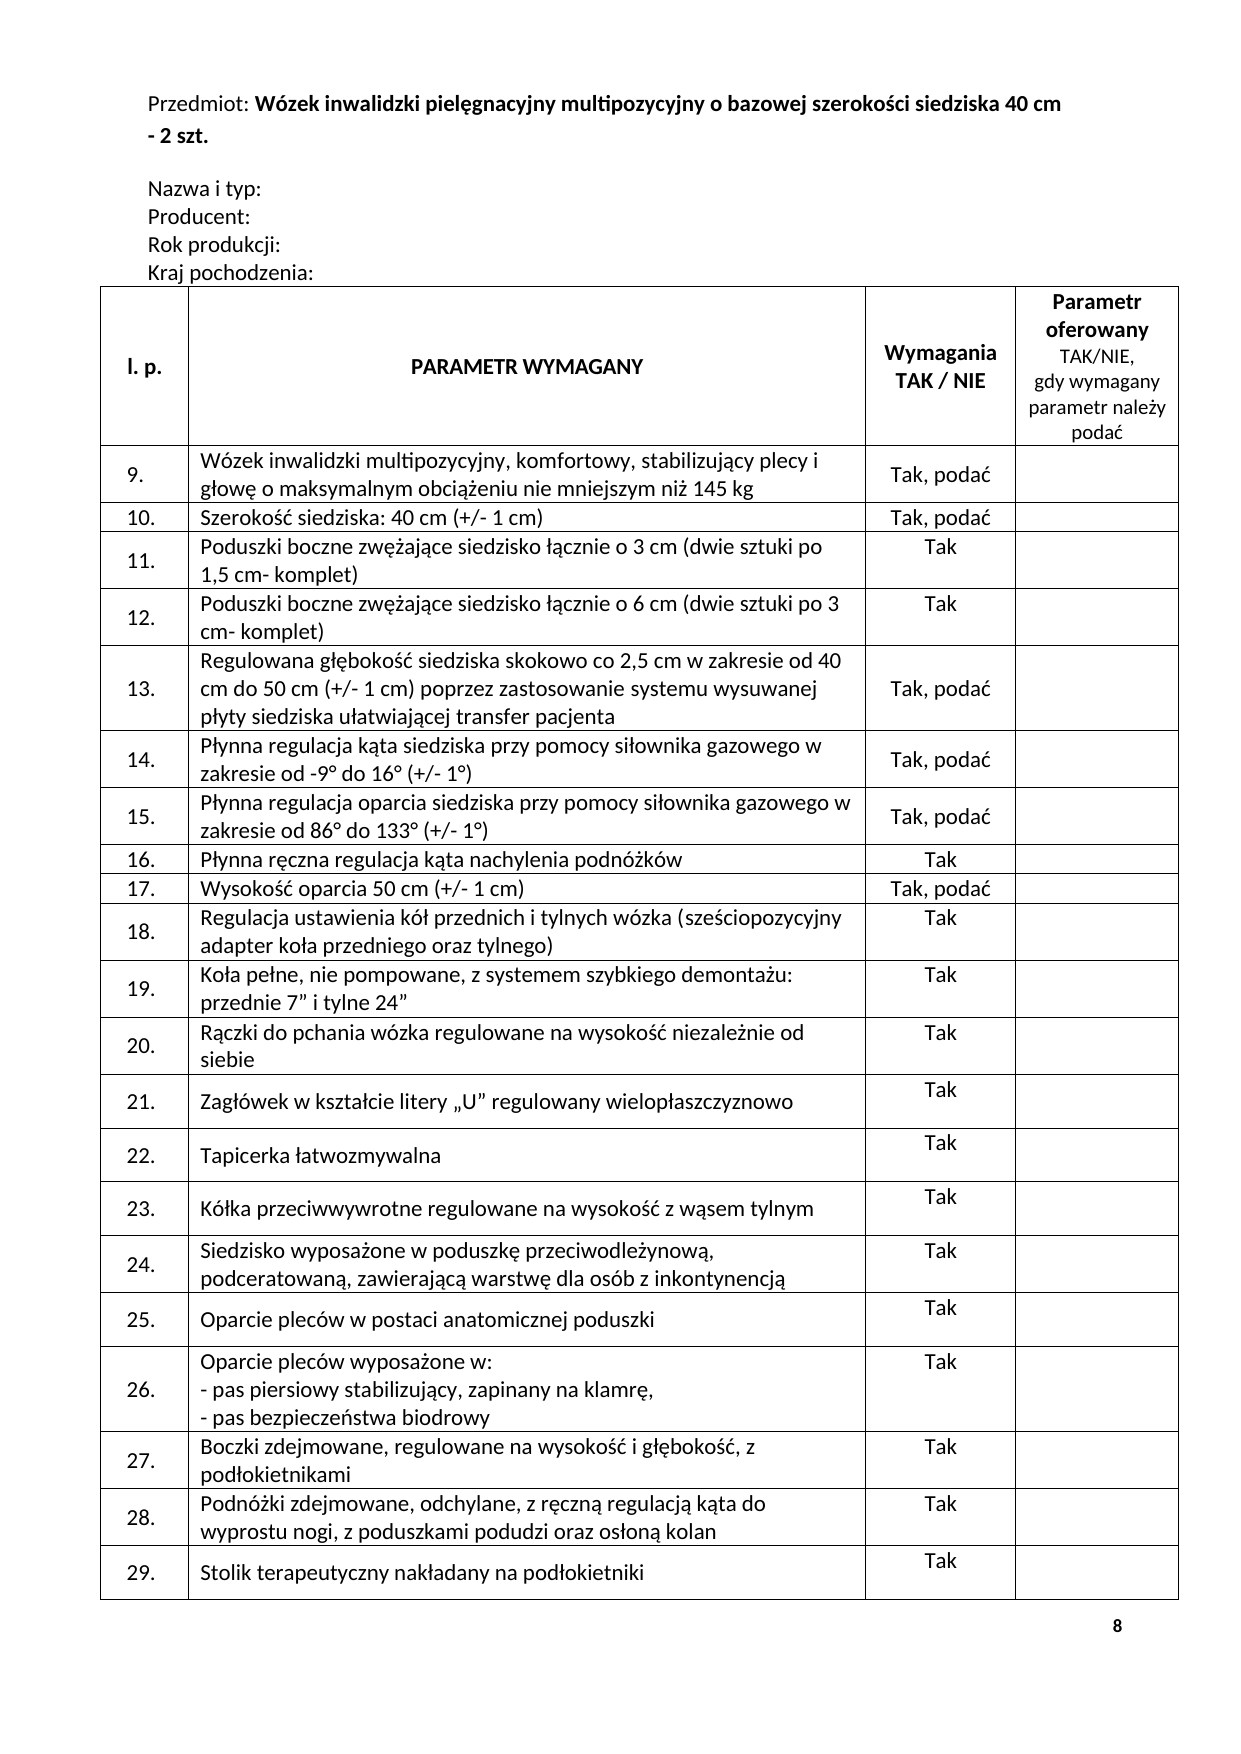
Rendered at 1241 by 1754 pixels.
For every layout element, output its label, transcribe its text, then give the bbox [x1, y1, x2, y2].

table_cell Tak [866, 532, 1015, 588]
table_cell Płynna ręczna regulacja kąta nachylenia podnóżków [189, 845, 865, 873]
table_cell Tak, podać [866, 874, 1015, 902]
table_cell Tak [866, 1293, 1015, 1346]
table_cell Zagłówek w kształcie litery „U” regulowany wielopłaszczyznowo [189, 1075, 865, 1127]
table_cell [101, 503, 188, 531]
table_cell [101, 646, 188, 730]
table_cell [101, 1182, 188, 1235]
table_cell [1016, 1546, 1178, 1599]
table_cell Tak [866, 1018, 1015, 1074]
table_cell Płynna regulacja kąta siedziska przy pomocy siłownika gazowego w zakresie od -9° do 16° (+/- 1°) [189, 731, 865, 787]
table_header PARAMETR WYMAGANY [189, 287, 865, 445]
table_cell [1016, 904, 1178, 959]
table_cell [101, 589, 188, 645]
table_cell [101, 1432, 188, 1488]
table_cell [1016, 1018, 1178, 1074]
table_cell [101, 731, 188, 787]
table_cell Tapicerka łatwozmywalna [189, 1129, 865, 1181]
table_cell Oparcie pleców w postaci anatomicznej poduszki [189, 1293, 865, 1346]
table_cell [1016, 532, 1178, 588]
table_cell Tak, podać [866, 503, 1015, 531]
table_cell [101, 532, 188, 588]
table_cell Tak [866, 1236, 1015, 1292]
text Kraj pochodzenia: [148, 258, 1122, 286]
text Nazwa i typ: [148, 174, 1122, 202]
table_cell Regulowana głębokość siedziska skokowo co 2,5 cm w zakresie od 40 cm do 50 cm (+/- 1 cm) poprzez zastosowanie systemu wysuwanej płyty siedziska ułatwiającej transfer pacjenta [189, 646, 865, 730]
table_cell [1016, 845, 1178, 873]
table_cell [101, 1546, 188, 1599]
table_cell Tak [866, 961, 1015, 1017]
text Rok produkcji: [148, 230, 1122, 258]
table_cell [1016, 646, 1178, 730]
table_cell Oparcie pleców wyposażone w: - pas piersiowy stabilizujący, zapinany na klamrę, - pas bezpieczeństwa biodrowy [189, 1347, 865, 1431]
table_cell [101, 1236, 188, 1292]
table_cell Tak, podać [866, 646, 1015, 730]
table_cell [1016, 503, 1178, 531]
table_cell [101, 1489, 188, 1545]
table_cell Regulacja ustawienia kół przednich i tylnych wózka (sześciopozycyjny adapter koła przedniego oraz tylnego) [189, 904, 865, 959]
table_cell Wysokość oparcia 50 cm (+/- 1 cm) [189, 874, 865, 902]
text Przedmiot: Wózek inwalidzki pielęgnacyjny multipozycyjny o bazowej szerokości siedziska 40 cm - 2 szt. [148, 89, 1122, 149]
table_header l. p. [101, 287, 188, 445]
table_cell Tak [866, 1432, 1015, 1488]
table_cell [1016, 1432, 1178, 1488]
table_cell Tak [866, 589, 1015, 645]
table_header Parametr oferowany TAK/NIE, gdy wymagany parametr należy podać [1016, 287, 1178, 445]
table_cell [1016, 589, 1178, 645]
table_cell Siedzisko wyposażone w poduszkę przeciwodleżynową, podceratowaną, zawierającą warstwę dla osób z inkontynencją [189, 1236, 865, 1292]
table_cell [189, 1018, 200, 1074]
table_cell [1016, 788, 1178, 844]
table_cell Kółka przeciwwywrotne regulowane na wysokość z wąsem tylnym [189, 1182, 865, 1235]
table_cell Tak [866, 1129, 1015, 1181]
table_cell Poduszki boczne zwężające siedzisko łącznie o 3 cm (dwie sztuki po 1,5 cm- komplet) [189, 532, 865, 588]
table_cell [1016, 446, 1178, 502]
table_cell [1016, 874, 1178, 902]
table_cell Tak, podać [866, 446, 1015, 502]
table_cell [101, 1075, 188, 1127]
table_cell Rączki do pchania wózka regulowane na wysokość niezależnie od siebie [254, 1018, 865, 1074]
table_cell Tak [866, 1347, 1015, 1431]
table_cell Tak [866, 1489, 1015, 1545]
table_cell [101, 446, 188, 502]
table_cell Tak [866, 904, 1015, 959]
table_cell [1016, 1129, 1178, 1181]
table_cell Tak, podać [866, 788, 1015, 844]
table_cell [1016, 1347, 1178, 1431]
table_cell [101, 1293, 188, 1346]
table_cell [101, 788, 188, 844]
table_cell Koła pełne, nie pompowane, z systemem szybkiego demontażu: przednie 7” i tylne 24” [189, 961, 865, 1017]
table_cell Szerokość siedziska: 40 cm (+/- 1 cm) [189, 503, 865, 531]
table_cell [1016, 1489, 1178, 1545]
table_cell Wózek inwalidzki multipozycyjny, komfortowy, stabilizujący plecy i głowę o maksymalnym obciążeniu nie mniejszym niż 145 kg [189, 446, 865, 502]
table_cell [101, 874, 188, 902]
table_cell [1016, 1293, 1178, 1346]
table_cell Poduszki boczne zwężające siedzisko łącznie o 6 cm (dwie sztuki po 3 cm- komplet) [189, 589, 865, 645]
table_cell [1016, 961, 1178, 1017]
text Producent: [148, 202, 1122, 230]
table_cell Tak, podać [866, 731, 1015, 787]
table_cell Stolik terapeutyczny nakładany na podłokietniki [189, 1546, 865, 1599]
table_cell [1016, 1182, 1178, 1235]
table_cell Płynna regulacja oparcia siedziska przy pomocy siłownika gazowego w zakresie od 86° do 133° (+/- 1°) [189, 788, 865, 844]
table_cell [101, 961, 188, 1017]
table_cell [101, 904, 188, 959]
table_cell Tak [866, 1182, 1015, 1235]
table_cell Boczki zdejmowane, regulowane na wysokość i głębokość, z podłokietnikami [189, 1432, 865, 1488]
table_cell [1016, 731, 1178, 787]
table_cell [101, 1129, 188, 1181]
table_header Wymagania TAK / NIE [866, 287, 1015, 445]
table_cell Tak [866, 845, 1015, 873]
table_cell [1016, 1075, 1178, 1127]
table_cell [101, 1018, 188, 1074]
table_cell Podnóżki zdejmowane, odchylane, z ręczną regulacją kąta do wyprostu nogi, z poduszkami podudzi oraz osłoną kolan [189, 1489, 865, 1545]
table_cell [1016, 1236, 1178, 1292]
table_cell [101, 845, 188, 873]
table_cell Tak [866, 1546, 1015, 1599]
table_cell Tak [866, 1075, 1015, 1127]
table_cell [101, 1347, 188, 1431]
